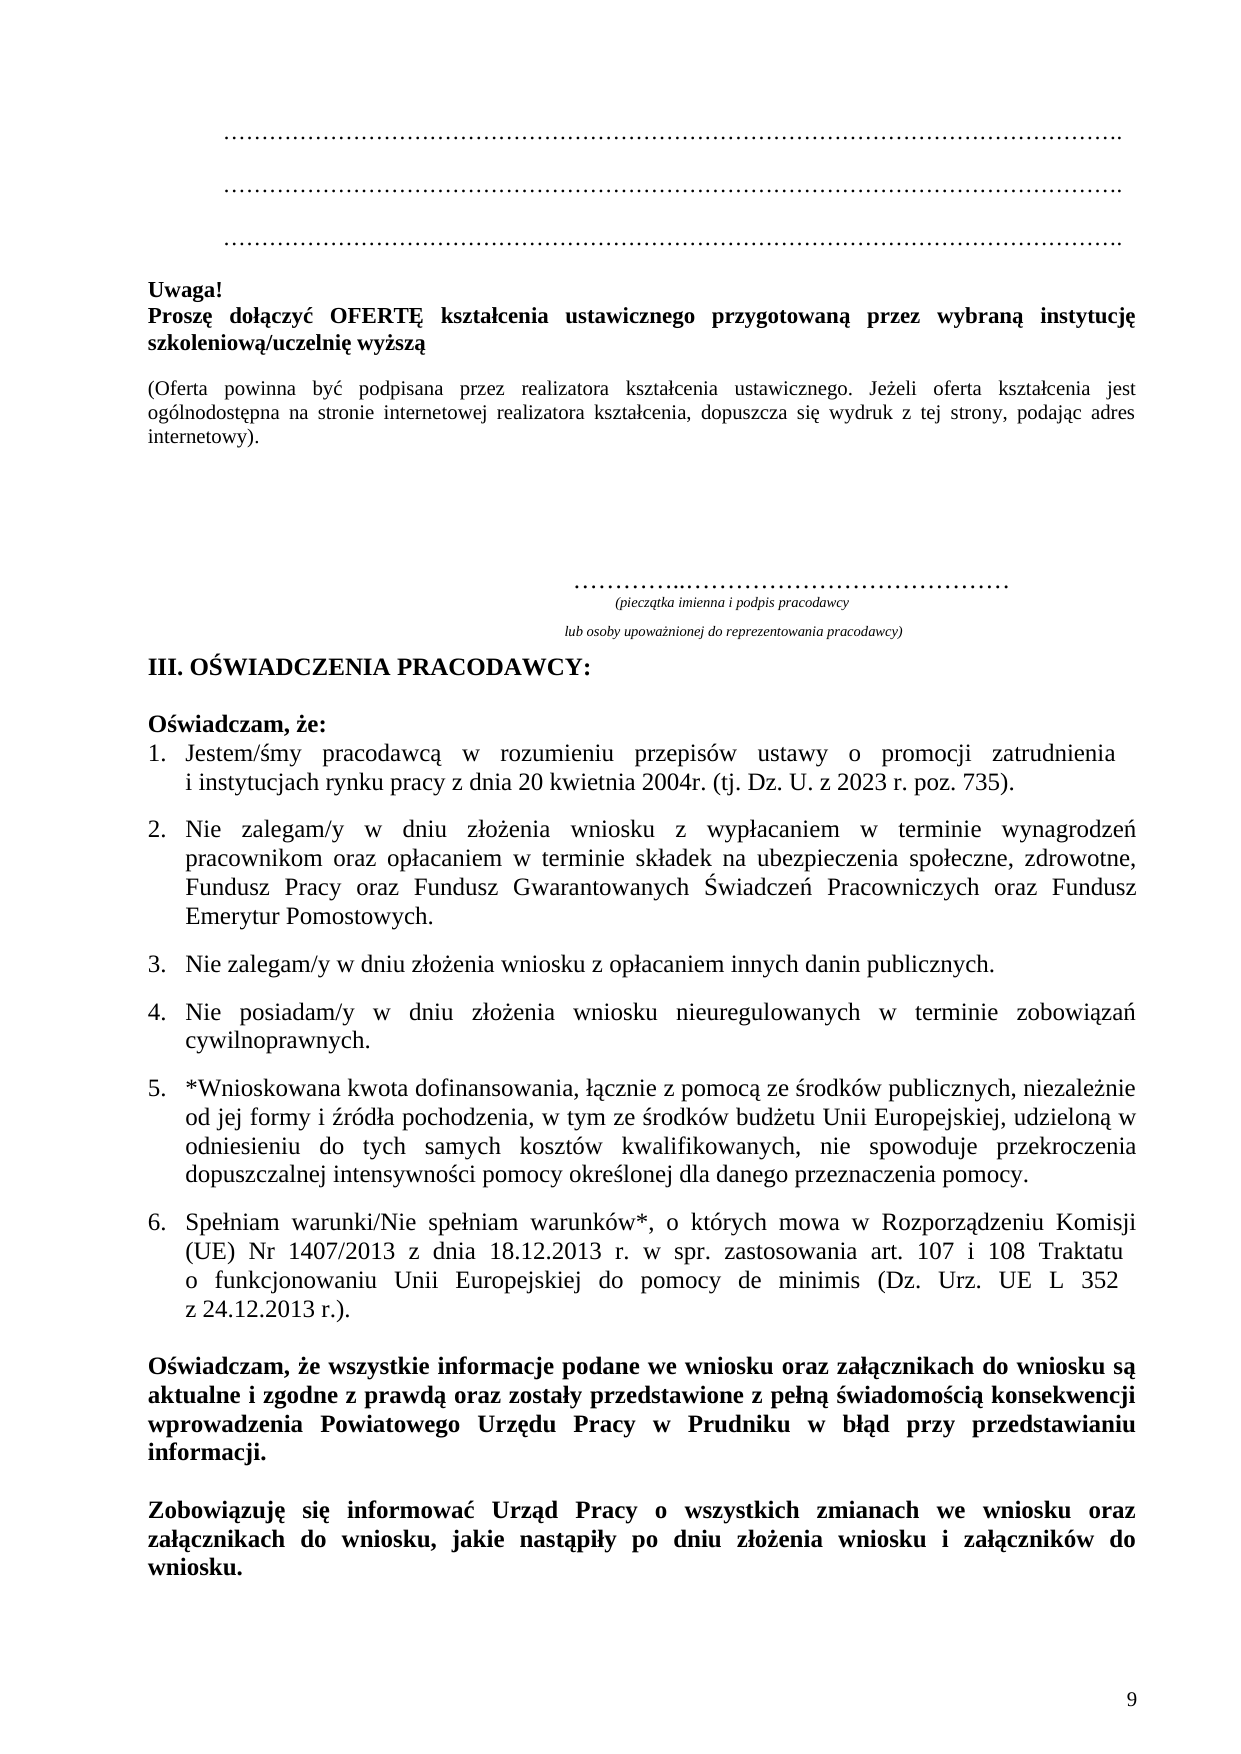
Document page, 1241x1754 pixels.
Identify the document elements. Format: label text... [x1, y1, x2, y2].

list Nie zalegam/y w dniu złożenia wniosku z opłacaniem innych danin publicznych. [148, 949, 1137, 977]
list Uwaga! [148, 276, 1137, 303]
text …………..………………………………… [148, 565, 1137, 594]
list *Wnioskowana kwota dofinansowania, łącznie z pomocą ze środków publicznych, niezależnie od jej formy i źródła pochodzenia, w tym ze środków budżetu Unii Europejskiej, udzieloną w odniesieniu do tych samych kosztów kwalifikowanych, nie spowoduje przekroczenia dopuszczalnej intensywności pomocy określonej dla danego przeznaczenia pomocy. [148, 1073, 1137, 1188]
list Proszę dołączyć OFERTĘ kształcenia ustawicznego przygotowaną przez wybraną instytucję szkoleniową/uczelnię wyższą [148, 303, 1137, 355]
text lub osoby upoważnionej do reprezentowania pracodawcy) [148, 623, 1137, 652]
text Oświadczam, że: [148, 709, 1137, 738]
text Zobowiązuję się informować Urząd Pracy o wszystkich zmianach we wniosku oraz załącznikach do wniosku, jakie nastąpiły po dniu złożenia wniosku i załączników do wniosku. [148, 1495, 1137, 1581]
list Jestem/śmy pracodawcą w rozumieniu przepisów ustawy o promocji zatrudnienia i instytucjach rynku pracy z dnia 20 kwietnia 2004r. (tj. Dz. U. z 2023 r. poz. 735). [148, 738, 1137, 795]
list Spełniam warunki/Nie spełniam warunków*, o których mowa w Rozporządzeniu Komisji (UE) Nr 1407/2013 z dnia 18.12.2013 r. w spr. zastosowania art. 107 i 108 Traktatu o funkcjonowaniu Unii Europejskiej do pomocy de minimis (Dz. Urz. UE L 352 z 24.12.2013 r.). [148, 1207, 1137, 1322]
text III. OŚWIADCZENIA PRACODAWCY: [148, 652, 1137, 680]
text Oświadczam, że wszystkie informacje podane we wniosku oraz załącznikach do wniosku są aktualne i zgodne z prawdą oraz zostały przedstawione z pełną świadomością konsekwencji wprowadzenia Powiatowego Urzędu Pracy w Prudniku w błąd przy przedstawianiu informacji. [148, 1351, 1137, 1466]
list Nie zalegam/y w dniu złożenia wniosku z wypłacaniem w terminie wynagrodzeń pracownikom oraz opłacaniem w terminie składek na ubezpieczenia społeczne, zdrowotne, Fundusz Pracy oraz Fundusz Gwarantowanych Świadczeń Pracowniczych oraz Fundusz Emerytur Pomostowych. [148, 814, 1137, 929]
text (Oferta powinna być podpisana przez realizatora kształcenia ustawicznego. Jeżeli oferta kształcenia jest ogólnodostępna na stronie internetowej realizatora kształcenia, dopuszcza się wydruk z tej strony, podając adres internetowy). [148, 376, 1137, 448]
text (pieczątka imienna i podpis pracodawcy [148, 594, 1137, 623]
list ……………………………………………………………………………………………………….……………………………………………………………………………………………………….………………………………………………………………………………………………………. [223, 118, 1137, 250]
list Nie posiadam/y w dniu złożenia wniosku nieuregulowanych w terminie zobowiązań cywilnoprawnych. [148, 997, 1137, 1054]
